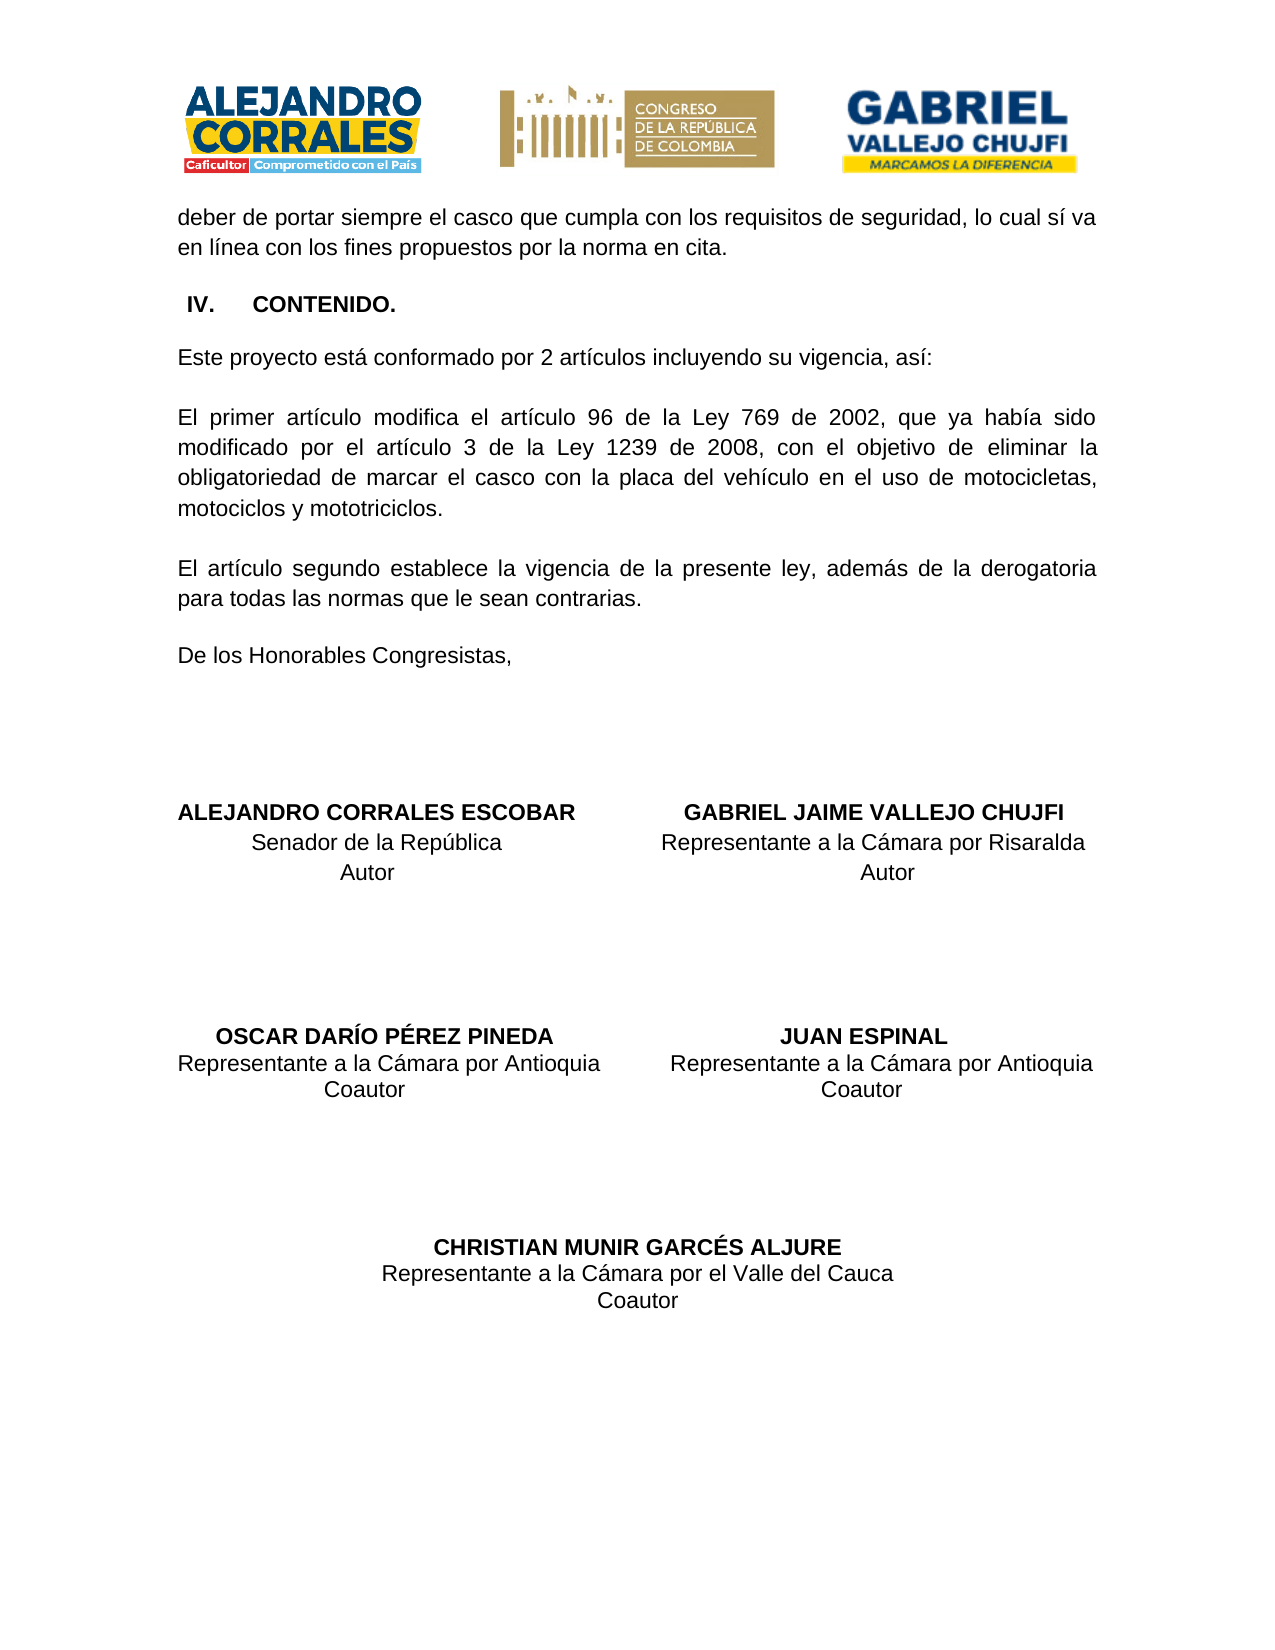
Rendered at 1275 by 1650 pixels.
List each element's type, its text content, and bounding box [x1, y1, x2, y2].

text Representante a la Cámara por Antioquia Representante a la Cámara por Antioquia [177, 1049, 1098, 1076]
text El primer artículo modifica el artículo 96 de la Ley 769 de 2002, que ya había sido modificado por el artículo 3 de la Ley 1239 de 2008, con el objetivo de eliminar la obligatoriedad de marcar el casco con la placa del vehículo en el uso de motocicletas, motociclos y mototriciclos. [177, 404, 1098, 521]
picture [177, 73, 427, 176]
text ALEJANDRO CORRALES ESCOBAR GABRIEL JAIME VALLEJO CHUJFI [177, 798, 1098, 825]
text Representante a la Cámara por el Valle del Cauca [177, 1260, 1098, 1287]
text CHRISTIAN MUNIR GARCÉS ALJURE [177, 1234, 1098, 1260]
text Este proyecto está conformado por 2 artículos incluyendo su vigencia, así: [177, 343, 1098, 370]
picture [496, 82, 779, 176]
text Senador de la República Representante a la Cámara por Risaralda Autor Autor [251, 829, 1098, 885]
text OSCAR DARÍO PÉREZ PINEDA JUAN ESPINAL [177, 1023, 1098, 1049]
picture [822, 81, 1098, 176]
text De los Honorables Congresistas, [177, 642, 1098, 668]
list CONTENIDO. [215, 291, 1098, 317]
text Coautor [177, 1287, 1098, 1313]
text Coautor Coautor [177, 1076, 1098, 1102]
text El artículo segundo establece la vigencia de la presente ley, además de la derogatoria para todas las normas que le sean contrarias. [177, 555, 1098, 612]
